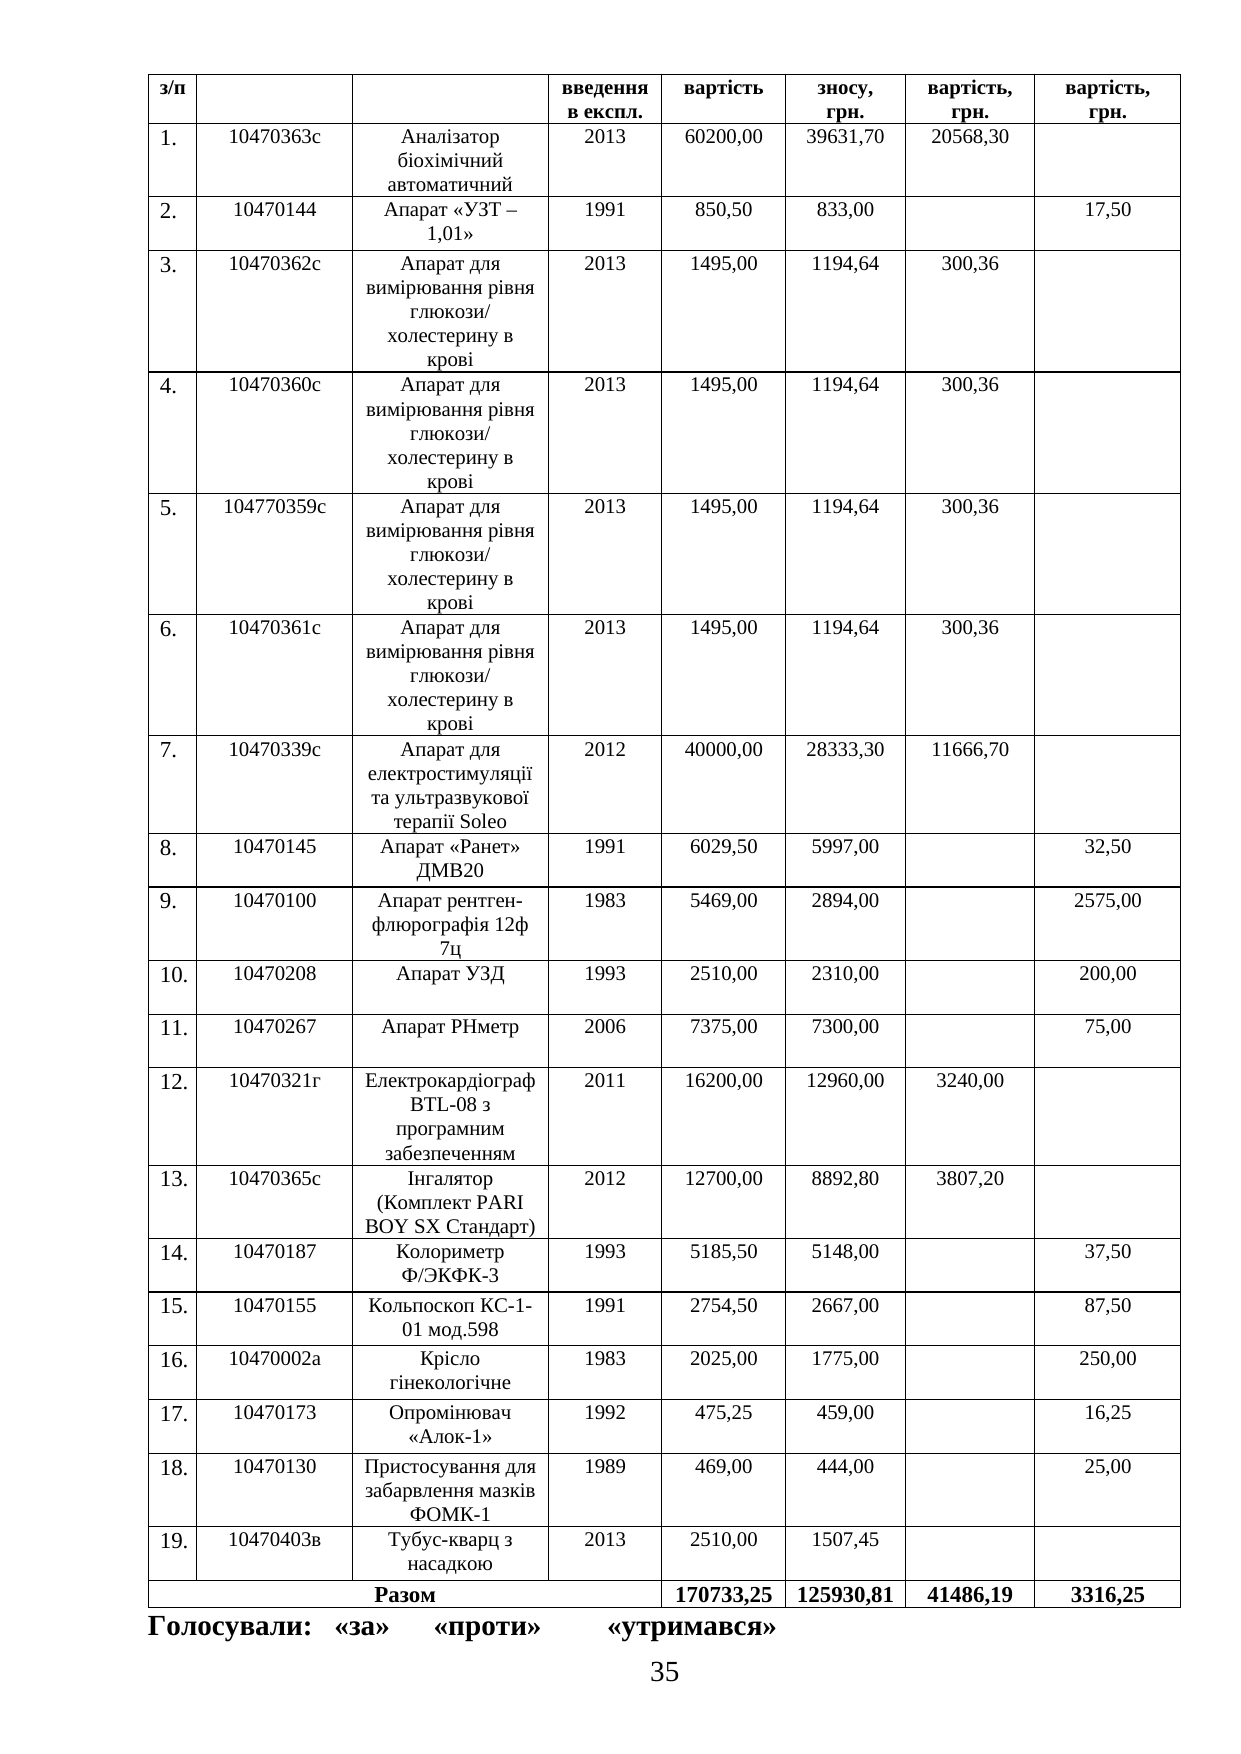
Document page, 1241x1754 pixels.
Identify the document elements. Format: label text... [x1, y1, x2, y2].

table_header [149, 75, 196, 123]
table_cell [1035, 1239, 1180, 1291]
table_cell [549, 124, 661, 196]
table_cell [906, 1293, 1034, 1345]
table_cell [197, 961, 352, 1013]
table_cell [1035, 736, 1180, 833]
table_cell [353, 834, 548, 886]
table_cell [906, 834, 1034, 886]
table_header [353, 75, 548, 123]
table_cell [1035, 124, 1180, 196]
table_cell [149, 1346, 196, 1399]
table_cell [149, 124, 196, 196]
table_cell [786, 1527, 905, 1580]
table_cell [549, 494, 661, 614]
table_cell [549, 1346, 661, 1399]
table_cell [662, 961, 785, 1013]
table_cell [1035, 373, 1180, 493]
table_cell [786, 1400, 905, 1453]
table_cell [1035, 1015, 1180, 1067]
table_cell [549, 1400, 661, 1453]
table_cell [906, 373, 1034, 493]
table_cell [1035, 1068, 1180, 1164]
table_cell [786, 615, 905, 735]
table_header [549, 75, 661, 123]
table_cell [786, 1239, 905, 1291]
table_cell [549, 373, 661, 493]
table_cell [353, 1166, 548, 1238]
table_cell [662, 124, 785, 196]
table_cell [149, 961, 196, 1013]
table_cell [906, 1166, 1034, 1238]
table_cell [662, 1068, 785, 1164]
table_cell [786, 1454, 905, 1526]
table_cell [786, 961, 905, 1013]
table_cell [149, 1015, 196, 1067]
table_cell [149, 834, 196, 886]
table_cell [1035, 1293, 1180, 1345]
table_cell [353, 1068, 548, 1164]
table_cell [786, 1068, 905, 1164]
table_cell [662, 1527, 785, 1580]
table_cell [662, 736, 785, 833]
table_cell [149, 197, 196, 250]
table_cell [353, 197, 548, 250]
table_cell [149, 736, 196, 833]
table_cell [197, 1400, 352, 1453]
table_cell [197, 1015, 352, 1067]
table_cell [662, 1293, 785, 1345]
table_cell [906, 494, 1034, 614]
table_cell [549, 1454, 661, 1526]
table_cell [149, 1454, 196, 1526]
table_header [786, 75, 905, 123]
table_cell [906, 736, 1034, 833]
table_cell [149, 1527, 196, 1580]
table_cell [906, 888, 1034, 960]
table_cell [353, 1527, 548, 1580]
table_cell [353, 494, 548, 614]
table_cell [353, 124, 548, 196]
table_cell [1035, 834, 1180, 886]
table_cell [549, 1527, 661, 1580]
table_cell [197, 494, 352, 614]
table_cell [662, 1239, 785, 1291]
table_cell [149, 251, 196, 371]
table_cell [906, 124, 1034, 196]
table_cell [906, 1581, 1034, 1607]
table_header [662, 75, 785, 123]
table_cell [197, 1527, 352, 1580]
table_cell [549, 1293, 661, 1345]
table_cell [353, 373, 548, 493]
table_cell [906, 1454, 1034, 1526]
list Голосували: «за» «проти» «утримався» [148, 1608, 1181, 1642]
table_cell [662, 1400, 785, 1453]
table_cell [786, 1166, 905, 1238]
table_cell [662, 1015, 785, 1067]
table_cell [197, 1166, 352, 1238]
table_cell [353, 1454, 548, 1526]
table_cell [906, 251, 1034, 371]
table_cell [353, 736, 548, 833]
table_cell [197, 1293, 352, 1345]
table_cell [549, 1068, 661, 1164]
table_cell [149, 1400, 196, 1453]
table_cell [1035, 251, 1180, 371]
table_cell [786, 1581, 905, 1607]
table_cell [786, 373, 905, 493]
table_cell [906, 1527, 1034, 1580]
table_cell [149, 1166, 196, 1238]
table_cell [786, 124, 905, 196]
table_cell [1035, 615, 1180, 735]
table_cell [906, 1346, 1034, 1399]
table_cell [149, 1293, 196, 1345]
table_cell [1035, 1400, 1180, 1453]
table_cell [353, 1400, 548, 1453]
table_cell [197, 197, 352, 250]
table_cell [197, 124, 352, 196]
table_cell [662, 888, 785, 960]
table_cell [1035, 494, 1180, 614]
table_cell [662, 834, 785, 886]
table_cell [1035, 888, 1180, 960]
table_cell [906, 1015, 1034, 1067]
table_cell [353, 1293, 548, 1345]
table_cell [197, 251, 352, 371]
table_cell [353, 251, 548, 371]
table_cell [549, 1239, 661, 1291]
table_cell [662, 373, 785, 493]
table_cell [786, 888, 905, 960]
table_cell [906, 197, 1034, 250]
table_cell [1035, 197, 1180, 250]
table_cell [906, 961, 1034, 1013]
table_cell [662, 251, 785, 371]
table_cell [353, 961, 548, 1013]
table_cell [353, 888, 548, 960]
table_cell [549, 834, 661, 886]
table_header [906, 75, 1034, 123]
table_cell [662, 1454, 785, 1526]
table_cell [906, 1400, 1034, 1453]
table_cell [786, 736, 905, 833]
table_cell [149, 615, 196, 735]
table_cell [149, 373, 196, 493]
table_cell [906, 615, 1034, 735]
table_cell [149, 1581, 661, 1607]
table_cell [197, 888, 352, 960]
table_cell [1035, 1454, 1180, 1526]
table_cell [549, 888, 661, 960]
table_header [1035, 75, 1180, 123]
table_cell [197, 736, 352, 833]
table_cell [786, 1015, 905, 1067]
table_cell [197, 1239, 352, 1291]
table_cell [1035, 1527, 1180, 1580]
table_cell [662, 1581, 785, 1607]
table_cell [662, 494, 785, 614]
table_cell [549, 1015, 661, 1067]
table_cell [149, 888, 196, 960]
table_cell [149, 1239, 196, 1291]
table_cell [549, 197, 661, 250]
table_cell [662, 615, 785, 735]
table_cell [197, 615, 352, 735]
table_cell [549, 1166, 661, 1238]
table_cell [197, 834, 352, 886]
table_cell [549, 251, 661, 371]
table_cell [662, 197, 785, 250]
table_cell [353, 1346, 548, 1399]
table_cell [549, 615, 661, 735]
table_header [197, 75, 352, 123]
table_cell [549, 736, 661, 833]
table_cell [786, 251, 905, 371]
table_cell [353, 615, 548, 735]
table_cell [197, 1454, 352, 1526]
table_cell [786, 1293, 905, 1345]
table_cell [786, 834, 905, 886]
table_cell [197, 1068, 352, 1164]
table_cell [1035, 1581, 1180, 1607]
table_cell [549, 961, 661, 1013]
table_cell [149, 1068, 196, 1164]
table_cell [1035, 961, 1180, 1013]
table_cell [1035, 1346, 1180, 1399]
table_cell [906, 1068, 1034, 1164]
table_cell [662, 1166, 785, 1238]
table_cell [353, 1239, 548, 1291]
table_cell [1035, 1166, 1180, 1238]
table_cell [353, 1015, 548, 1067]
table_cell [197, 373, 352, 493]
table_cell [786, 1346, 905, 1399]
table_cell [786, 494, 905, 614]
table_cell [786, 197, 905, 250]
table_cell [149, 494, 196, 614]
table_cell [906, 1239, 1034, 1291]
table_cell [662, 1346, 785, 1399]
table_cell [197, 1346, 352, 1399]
